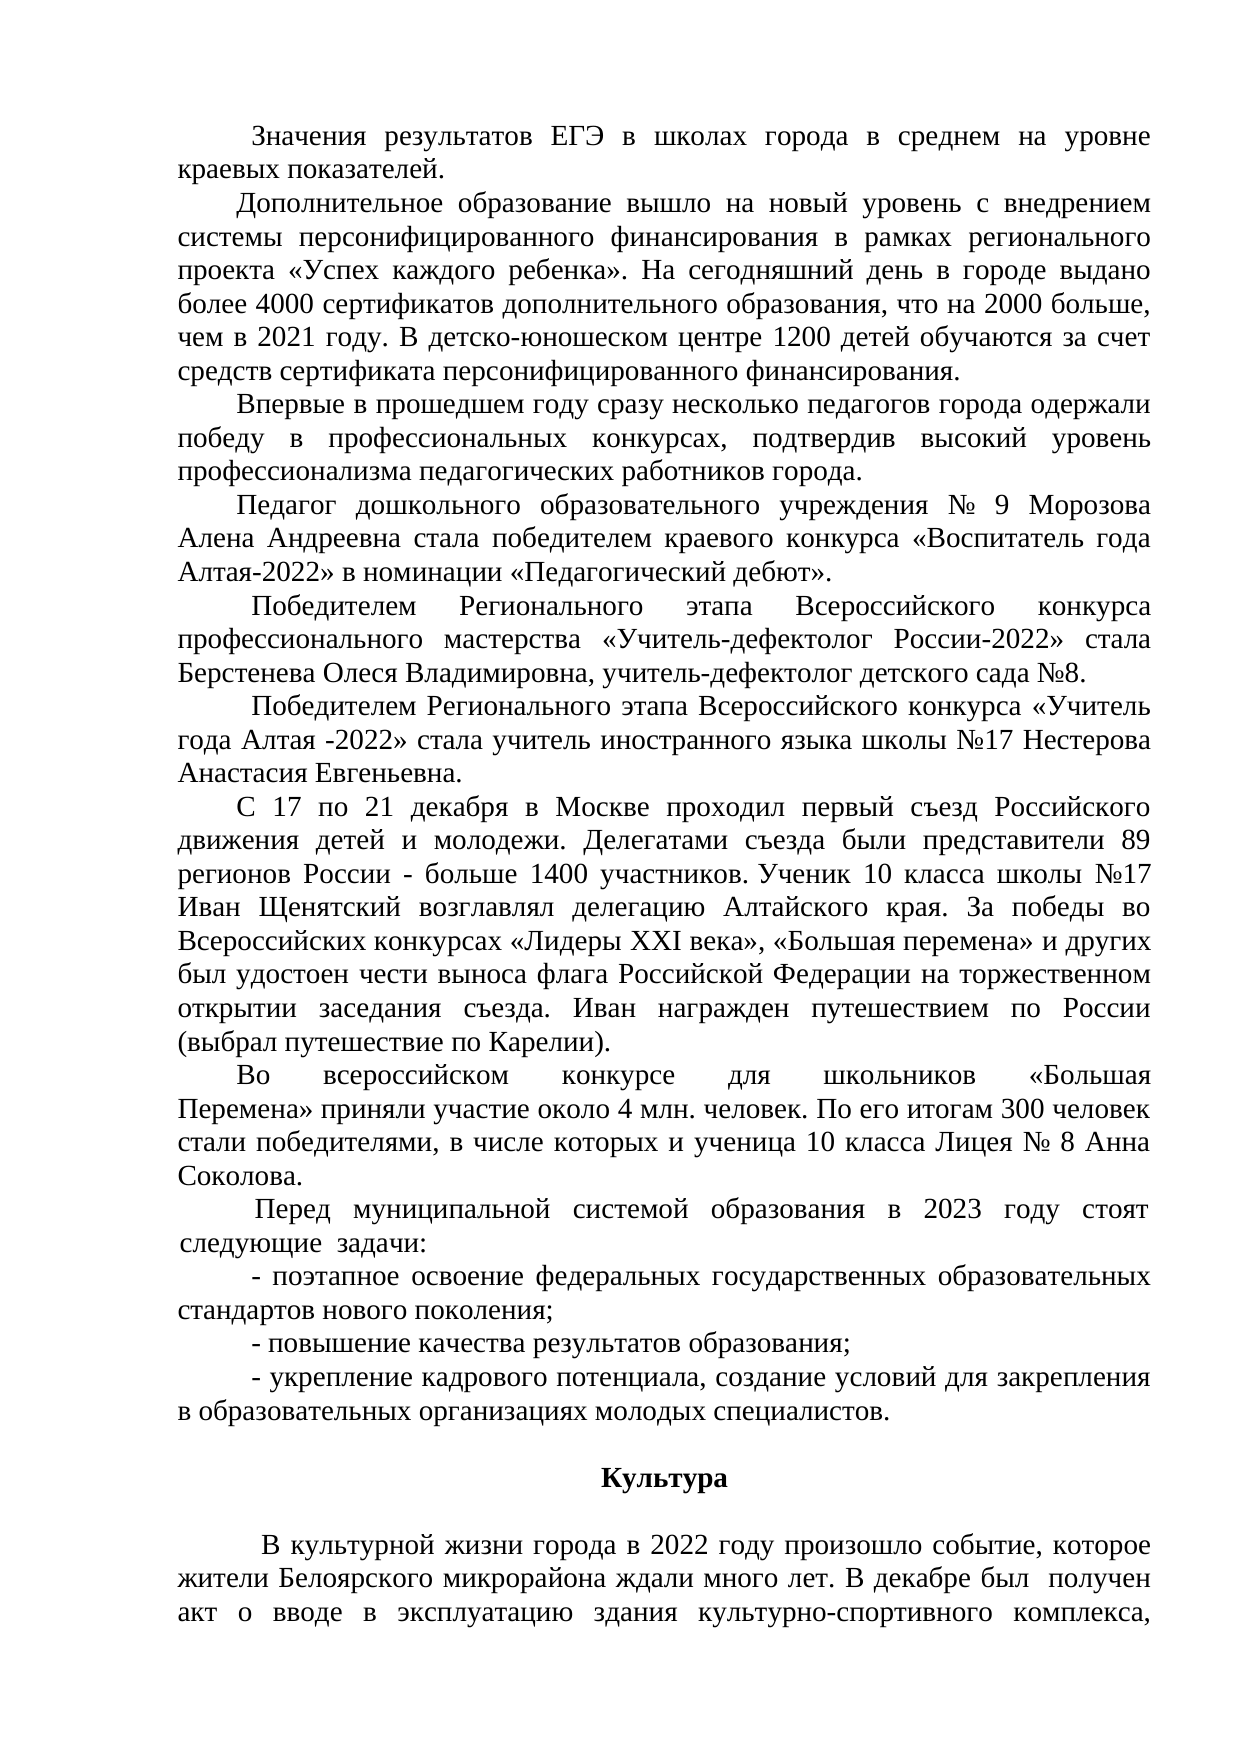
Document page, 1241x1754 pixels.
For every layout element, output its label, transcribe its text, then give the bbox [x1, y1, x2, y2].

text Победителем Регионального этапа Всероссийского конкурса профессионального мастерства «Учитель-дефектолог России-2022» стала Берстенева Олеся Владимировна, учитель-дефектолог детского сада №8. [177, 588, 1152, 688]
text - повышение качества результатов образования; [177, 1326, 1152, 1359]
text Дополнительное образование вышло на новый уровень с внедрением системы персонифицированного финансирования в рамках регионального проекта «Успех каждого ребенка». На сегодняшний день в городе выдано более 4000 сертификатов дополнительного образования, что на 2000 больше, чем в 2021 году. В детско-юношеском центре 1200 детей обучаются за счет средств сертификата персонифицированного финансирования. [177, 185, 1152, 386]
text Победителем Регионального этапа Всероссийского конкурса «Учитель года Алтая -2022» стала учитель иностранного языка школы №17 Нестерова Анастасия Евгеньевна. [177, 688, 1152, 789]
text Культура [177, 1460, 1152, 1493]
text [177, 1527, 1152, 1627]
text С 17 по 21 декабря в Москве проходил первый съезд Российского движения детей и молодежи. Делегатами съезда были представители 89 регионов России - больше 1400 участников. Ученик 10 класса школы №17 Иван Щенятский возглавлял делегацию Алтайского края. За победы во Всероссийских конкурсах «Лидеры XXI века», «Большая перемена» и других был удостоен чести выноса флага Российской Федерации на торжественном открытии заседания съезда. Иван награжден путешествием по России (выбрал путешествие по Карелии). [177, 789, 1152, 1057]
text Впервые в прошедшем году сразу несколько педагогов города одержали победу в профессиональных конкурсах, подтвердив высокий уровень профессионализма педагогических работников города. [177, 386, 1152, 487]
text Перед муниципальной системой образования в 2023 году стоят следующие задачи: [179, 1191, 1149, 1258]
text - укрепление кадрового потенциала, создание условий для закрепления в образовательных организациях молодых специалистов. [177, 1359, 1152, 1426]
text - поэтапное освоение федеральных государственных образовательных стандартов нового поколения; [177, 1258, 1152, 1326]
text Значения результатов ЕГЭ в школах города в среднем на уровне краевых показателей. [177, 118, 1152, 185]
text Педагог дошкольного образовательного учреждения № 9 Морозова Алена Андреевна стала победителем краевого конкурса «Воспитатель года Алтая-2022» в номинации «Педагогический дебют». [177, 487, 1152, 588]
text Во всероссийском конкурсе для школьников «Большая Перемена» приняли участие около 4 млн. человек. По его итогам 300 человек стали победителями, в числе которых и ученица 10 класса Лицея № 8 Анна Соколова. [177, 1057, 1152, 1191]
